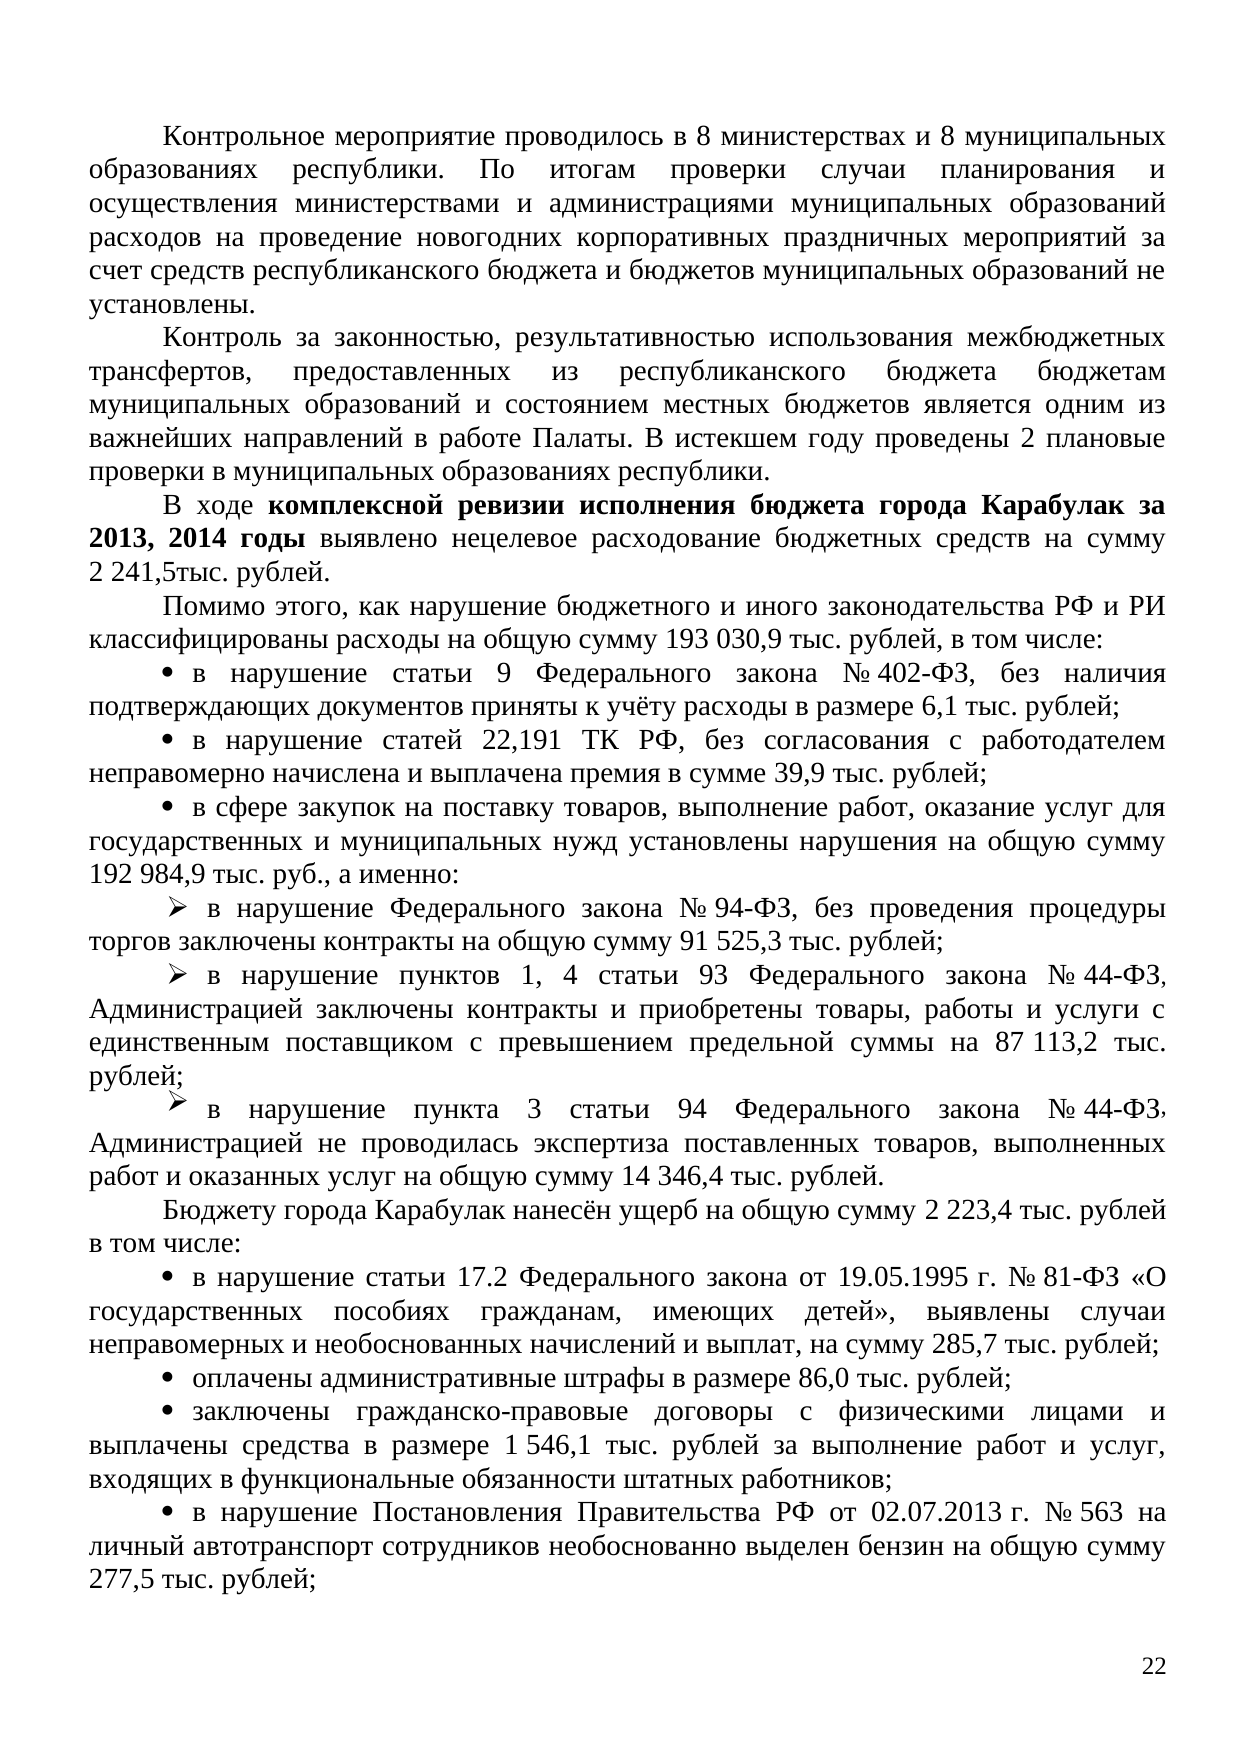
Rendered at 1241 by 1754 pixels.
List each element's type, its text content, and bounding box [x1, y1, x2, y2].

text В ходе комплексной ревизии исполнения бюджета города Карабулак за 2013, 2014 годы выявлено нецелевое расходование бюджетных средств на сумму 2 241,5тыс. рублей. [89, 487, 1167, 588]
list в нарушение статьи 9 Федерального закона № 402-ФЗ, без наличия подтверждающих документов приняты к учёту расходы в размере 6,1 тыс. рублей; [89, 655, 1167, 722]
list в нарушение Федерального закона № 94-ФЗ, без проведения процедуры торгов заключены контракты на общую сумму 91 525,3 тыс. рублей; [89, 890, 1167, 957]
list в нарушение пункта 3 статьи 94 Федерального закона № 44-ФЗ, Администрацией не проводилась экспертиза поставленных товаров, выполненных работ и оказанных услуг на общую сумму 14 346,4 тыс. рублей. [89, 1091, 1167, 1192]
list в сфере закупок на поставку товаров, выполнение работ, оказание услуг для государственных и муниципальных нужд установлены нарушения на общую сумму 192 984,9 тыс. руб., а именно: [89, 789, 1167, 890]
text Бюджету города Карабулак нанесён ущерб на общую сумму 2 223,4 тыс. рублей в том числе: [89, 1192, 1167, 1259]
list в нарушение статьи 17.2 Федерального закона от 19.05.1995 г. № 81-ФЗ «О государственных пособиях гражданам, имеющих детей», выявлены случаи неправомерных и необоснованных начислений и выплат, на сумму 285,7 тыс. рублей; [89, 1259, 1167, 1360]
list в нарушение Постановления Правительства РФ от 02.07.2013 г. № 563 на личный автотранспорт сотрудников необоснованно выделен бензин на общую сумму 277,5 тыс. рублей; [89, 1494, 1167, 1595]
text Контроль за законностью, результативностью использования межбюджетных трансфертов, предоставленных из республиканского бюджета бюджетам муниципальных образований и состоянием местных бюджетов является одним из важнейших направлений в работе Палаты. В истекшем году проведены 2 плановые проверки в муниципальных образованиях республики. [89, 319, 1167, 487]
list заключены гражданско-правовые договоры с физическими лицами и выплачены средства в размере 1 546,1 тыс. рублей за выполнение работ и услуг, входящих в функциональные обязанности штатных работников; [89, 1393, 1167, 1494]
list оплачены административные штрафы в размере 86,0 тыс. рублей; [89, 1360, 1167, 1393]
list в нарушение пунктов 1, 4 статьи 93 Федерального закона № 44-ФЗ, Администрацией заключены контракты и приобретены товары, работы и услуги с единственным поставщиком с превышением предельной суммы на 87 113,2 тыс. рублей; [89, 957, 1167, 1091]
text Помимо этого, как нарушение бюджетного и иного законодательства РФ и РИ классифицированы расходы на общую сумму 193 030,9 тыс. рублей, в том числе: [89, 588, 1167, 655]
list в нарушение статей 22,191 ТК РФ, без согласования с работодателем неправомерно начислена и выплачена премия в сумме 39,9 тыс. рублей; [89, 722, 1167, 789]
text Контрольное мероприятие проводилось в 8 министерствах и 8 муниципальных образованиях республики. По итогам проверки случаи планирования и осуществления министерствами и администрациями муниципальных образований расходов на проведение новогодних корпоративных праздничных мероприятий за счет средств республиканского бюджета и бюджетов муниципальных образований не установлены. [89, 118, 1167, 319]
